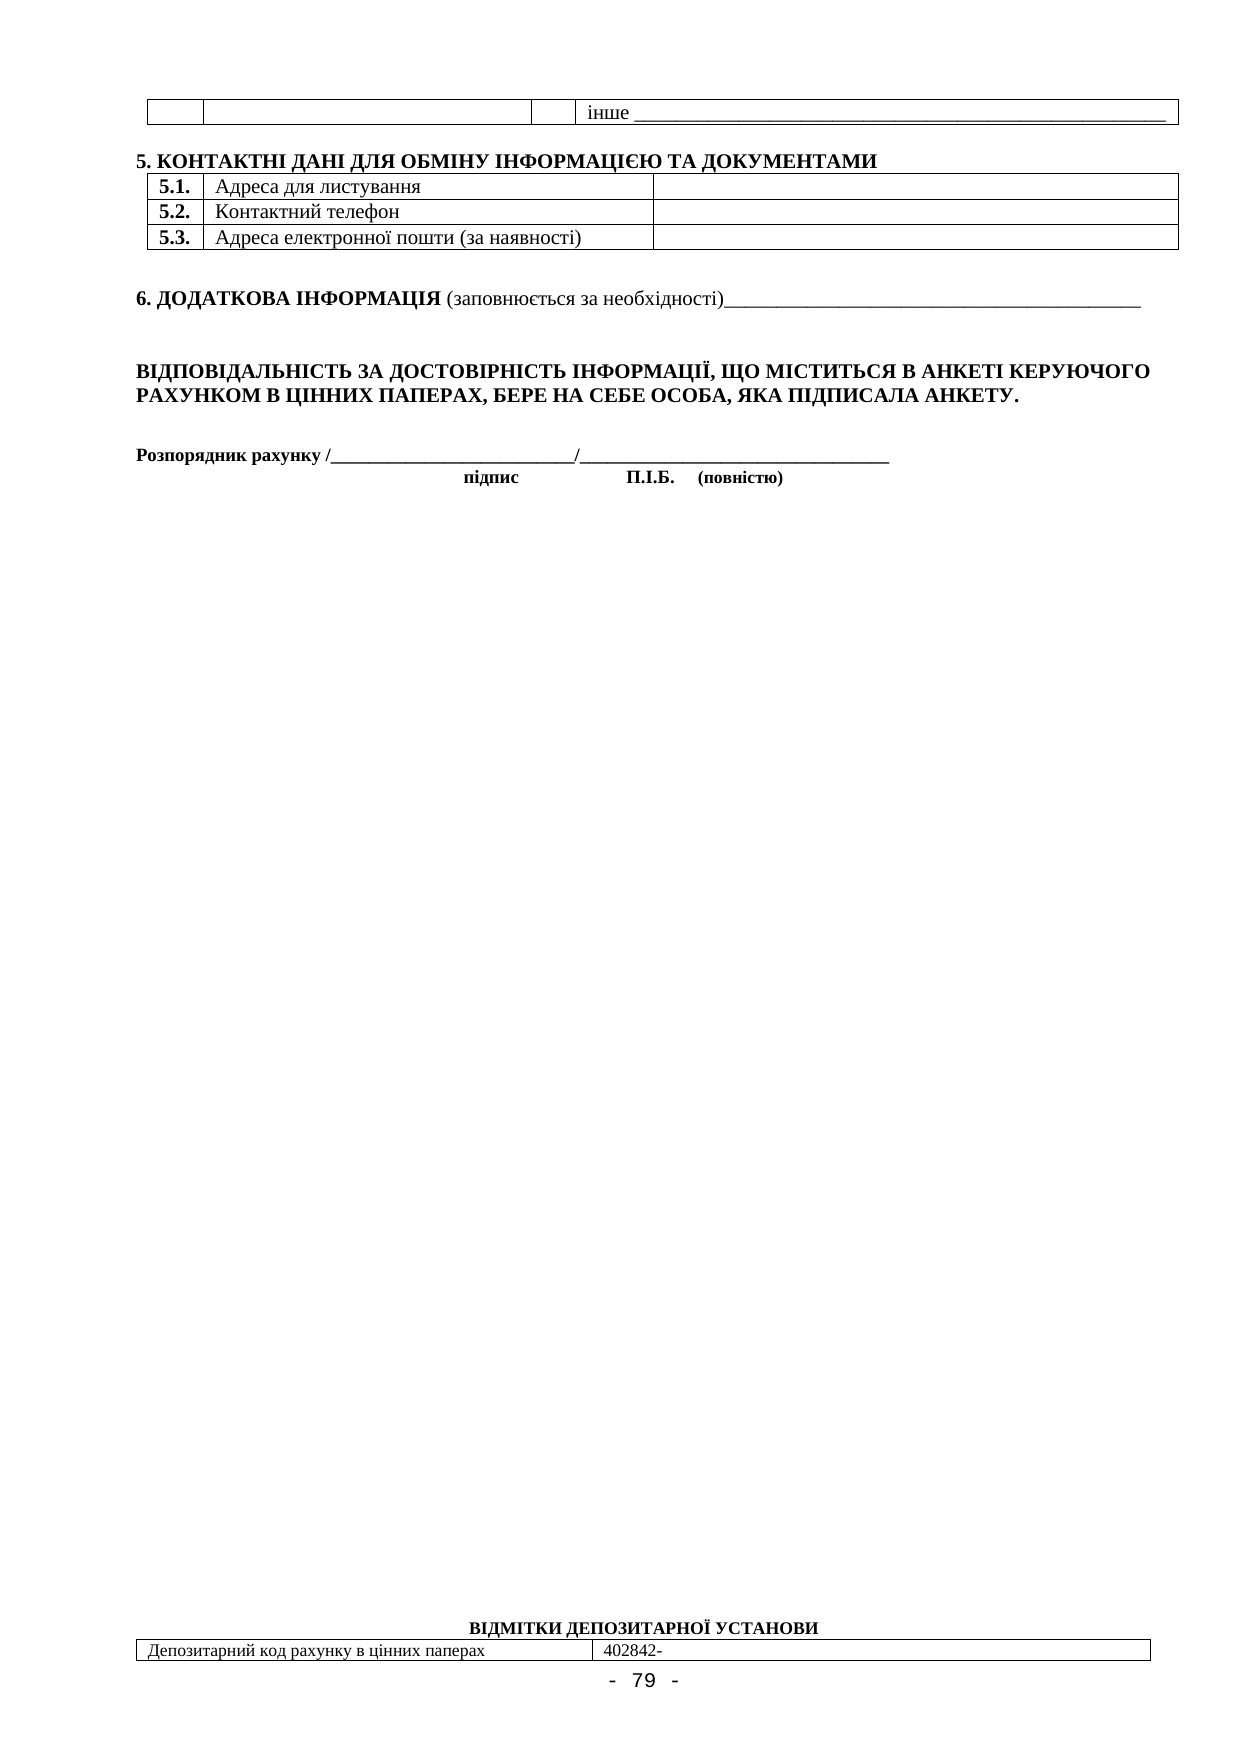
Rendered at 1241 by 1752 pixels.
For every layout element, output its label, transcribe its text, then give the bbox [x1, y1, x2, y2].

text ВІДПОВІДАЛЬНІСТЬ ЗА ДОСТОВІРНІСТЬ ІНФОРМАЦІЇ, ЩО МІСТИТЬСЯ В АНКЕТІ КЕРУЮЧОГО РАХУНКОМ В ЦІННИХ ПАПЕРАХ, БЕРЕ НА СЕБЕ ОСОБА, ЯКА ПІДПИСАЛА АНКЕТУ. [136, 359, 1152, 407]
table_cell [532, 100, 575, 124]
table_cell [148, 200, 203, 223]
text 6. ДОДАТКОВА ІНФОРМАЦІЯ (заповнюється за необхідності)________________________________________ [136, 286, 1152, 310]
text підпис П.І.Б. (повністю) [136, 466, 1152, 487]
text Розпорядник рахунку /__________________________/_________________________________ [136, 444, 1152, 466]
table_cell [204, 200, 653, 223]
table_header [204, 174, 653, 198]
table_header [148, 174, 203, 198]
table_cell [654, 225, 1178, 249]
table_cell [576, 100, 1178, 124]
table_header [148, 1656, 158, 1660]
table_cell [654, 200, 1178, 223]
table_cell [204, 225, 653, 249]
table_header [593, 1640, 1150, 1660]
text ВІДМІТКИ ДЕПОЗИТАРНОЇ УСТАНОВИ [136, 1618, 1152, 1638]
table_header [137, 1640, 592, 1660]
text 5. КОНТАКТНІ ДАНІ ДЛЯ ОБМІНУ ІНФОРМАЦІЄЮ ТА ДОКУМЕНТАМИ [136, 149, 1152, 173]
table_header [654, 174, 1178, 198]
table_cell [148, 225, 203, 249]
